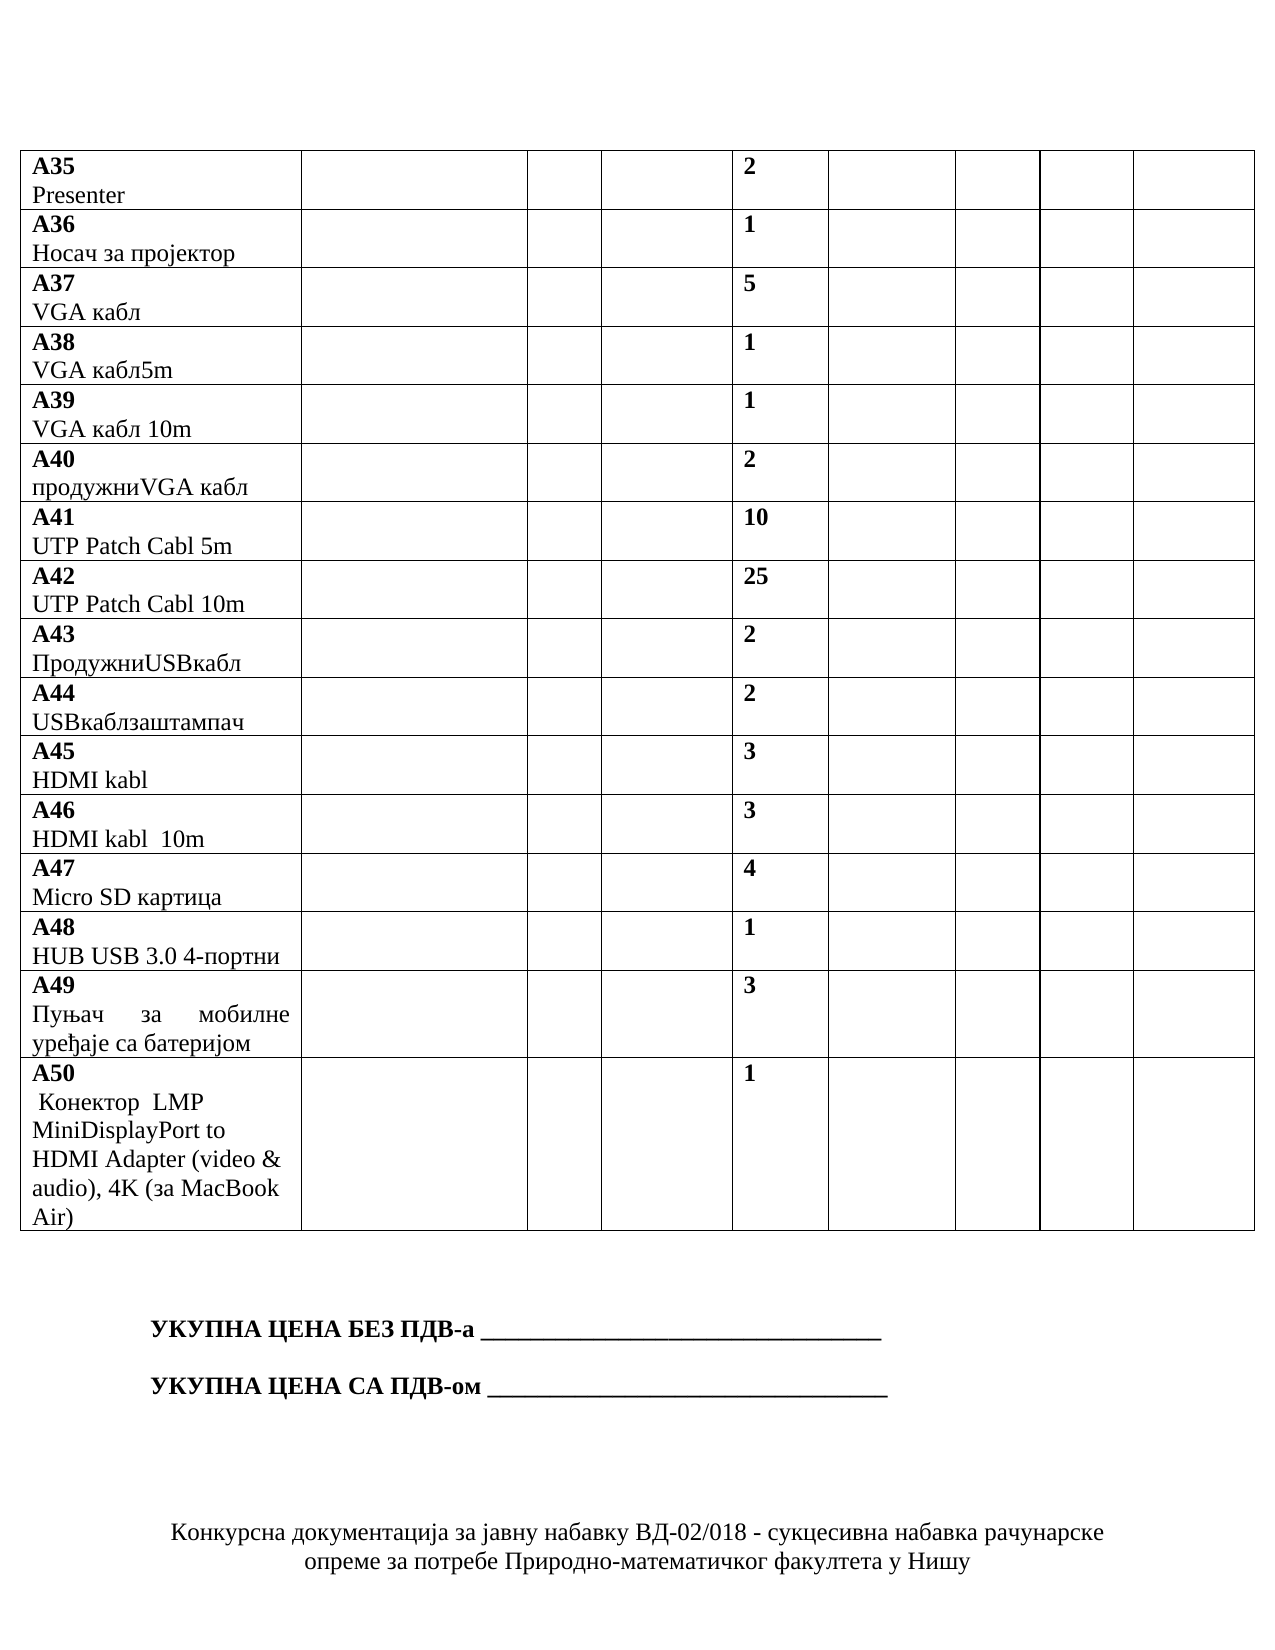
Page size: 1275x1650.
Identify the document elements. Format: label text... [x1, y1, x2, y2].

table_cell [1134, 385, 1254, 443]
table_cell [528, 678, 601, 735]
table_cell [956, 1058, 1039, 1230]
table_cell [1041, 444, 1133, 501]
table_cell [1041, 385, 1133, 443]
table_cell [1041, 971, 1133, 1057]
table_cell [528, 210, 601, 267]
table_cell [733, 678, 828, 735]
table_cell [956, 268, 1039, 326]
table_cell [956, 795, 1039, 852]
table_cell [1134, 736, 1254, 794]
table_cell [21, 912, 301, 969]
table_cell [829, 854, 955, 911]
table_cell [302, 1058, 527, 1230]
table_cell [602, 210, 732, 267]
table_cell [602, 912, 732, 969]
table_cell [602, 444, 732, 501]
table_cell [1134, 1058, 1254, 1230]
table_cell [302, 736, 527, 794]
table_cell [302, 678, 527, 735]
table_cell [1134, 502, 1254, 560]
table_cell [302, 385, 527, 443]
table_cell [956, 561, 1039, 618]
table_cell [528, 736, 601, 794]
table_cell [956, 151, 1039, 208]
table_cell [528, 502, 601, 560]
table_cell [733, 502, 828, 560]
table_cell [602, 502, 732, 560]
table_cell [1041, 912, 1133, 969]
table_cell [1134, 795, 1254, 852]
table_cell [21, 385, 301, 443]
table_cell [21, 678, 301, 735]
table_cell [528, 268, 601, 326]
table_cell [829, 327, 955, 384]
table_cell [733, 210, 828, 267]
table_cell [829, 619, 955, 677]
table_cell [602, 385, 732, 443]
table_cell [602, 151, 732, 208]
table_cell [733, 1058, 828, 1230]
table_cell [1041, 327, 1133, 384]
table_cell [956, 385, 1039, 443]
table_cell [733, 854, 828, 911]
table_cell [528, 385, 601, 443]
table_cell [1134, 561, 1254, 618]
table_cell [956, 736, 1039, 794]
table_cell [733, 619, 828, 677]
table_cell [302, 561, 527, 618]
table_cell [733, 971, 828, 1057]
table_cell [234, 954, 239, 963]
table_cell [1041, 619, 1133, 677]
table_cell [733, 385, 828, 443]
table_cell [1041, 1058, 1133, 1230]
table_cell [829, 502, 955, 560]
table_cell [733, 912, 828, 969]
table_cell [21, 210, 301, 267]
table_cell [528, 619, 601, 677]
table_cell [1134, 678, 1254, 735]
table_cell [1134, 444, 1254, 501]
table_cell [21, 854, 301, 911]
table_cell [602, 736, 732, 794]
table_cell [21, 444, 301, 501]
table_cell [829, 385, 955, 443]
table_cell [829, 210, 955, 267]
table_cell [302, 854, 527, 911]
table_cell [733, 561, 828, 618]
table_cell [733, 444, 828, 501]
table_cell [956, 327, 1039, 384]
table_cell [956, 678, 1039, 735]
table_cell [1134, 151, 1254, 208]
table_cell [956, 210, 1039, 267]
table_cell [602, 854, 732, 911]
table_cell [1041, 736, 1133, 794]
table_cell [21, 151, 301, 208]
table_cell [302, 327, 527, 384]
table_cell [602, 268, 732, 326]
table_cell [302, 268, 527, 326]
text УКУПНА ЦЕНА СА ПДВ-ом ________________________________ [150, 1371, 1125, 1400]
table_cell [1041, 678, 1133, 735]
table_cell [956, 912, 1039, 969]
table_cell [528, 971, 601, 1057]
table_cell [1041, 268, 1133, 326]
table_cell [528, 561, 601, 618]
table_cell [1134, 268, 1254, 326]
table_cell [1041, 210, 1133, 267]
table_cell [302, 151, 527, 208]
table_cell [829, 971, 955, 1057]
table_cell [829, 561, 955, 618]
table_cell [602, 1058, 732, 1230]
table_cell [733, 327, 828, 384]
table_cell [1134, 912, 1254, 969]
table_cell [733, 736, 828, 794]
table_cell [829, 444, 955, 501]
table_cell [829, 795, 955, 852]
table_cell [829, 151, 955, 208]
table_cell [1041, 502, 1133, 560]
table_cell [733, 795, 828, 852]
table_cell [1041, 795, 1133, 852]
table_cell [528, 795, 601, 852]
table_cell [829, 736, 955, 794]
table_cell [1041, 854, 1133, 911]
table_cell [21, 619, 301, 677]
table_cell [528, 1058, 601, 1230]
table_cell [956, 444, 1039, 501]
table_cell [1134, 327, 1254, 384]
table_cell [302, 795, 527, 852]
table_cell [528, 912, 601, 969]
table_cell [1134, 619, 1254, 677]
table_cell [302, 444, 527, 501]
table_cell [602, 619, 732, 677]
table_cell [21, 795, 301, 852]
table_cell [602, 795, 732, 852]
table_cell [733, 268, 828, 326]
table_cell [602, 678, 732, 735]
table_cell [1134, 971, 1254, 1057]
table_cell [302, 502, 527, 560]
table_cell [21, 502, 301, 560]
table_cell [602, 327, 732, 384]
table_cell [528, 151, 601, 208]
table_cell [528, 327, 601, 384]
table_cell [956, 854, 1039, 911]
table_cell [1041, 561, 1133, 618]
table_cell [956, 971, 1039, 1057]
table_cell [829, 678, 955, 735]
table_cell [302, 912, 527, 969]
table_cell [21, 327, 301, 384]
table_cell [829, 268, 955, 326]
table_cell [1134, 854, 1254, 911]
text УКУПНА ЦЕНА БЕЗ ПДВ-а ________________________________ [150, 1314, 1125, 1343]
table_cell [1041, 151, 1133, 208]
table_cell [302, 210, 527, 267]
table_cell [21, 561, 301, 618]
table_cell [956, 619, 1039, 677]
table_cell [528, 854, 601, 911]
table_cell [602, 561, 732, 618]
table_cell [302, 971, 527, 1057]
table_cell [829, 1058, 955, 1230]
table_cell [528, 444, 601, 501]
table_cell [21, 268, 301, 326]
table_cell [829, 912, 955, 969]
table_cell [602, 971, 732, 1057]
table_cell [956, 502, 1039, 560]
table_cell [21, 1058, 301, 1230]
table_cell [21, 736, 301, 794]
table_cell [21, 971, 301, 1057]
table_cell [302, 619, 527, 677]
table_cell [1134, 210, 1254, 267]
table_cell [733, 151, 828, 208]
